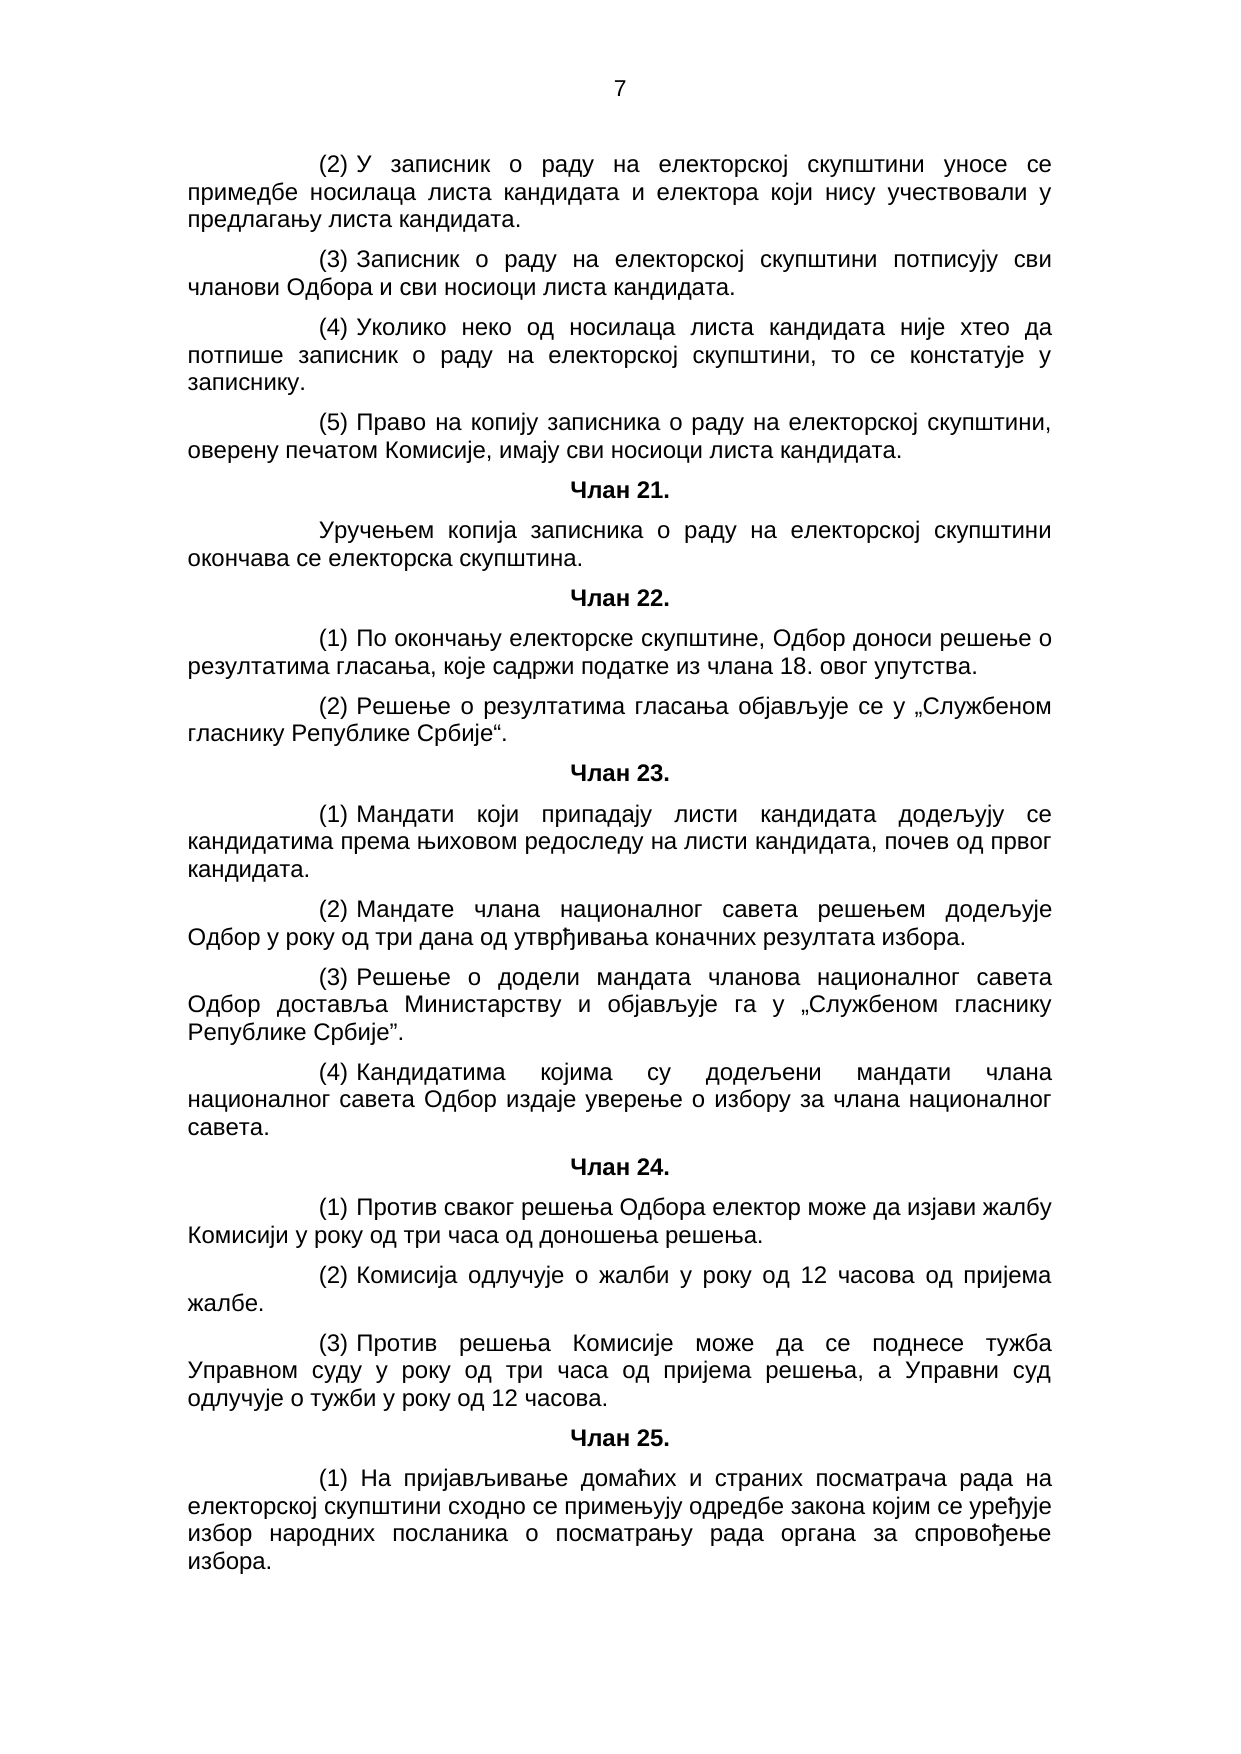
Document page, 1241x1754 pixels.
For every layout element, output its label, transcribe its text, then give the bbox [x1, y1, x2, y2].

text Члан 21. [187, 476, 1053, 504]
text (3) Против решења Комисије може да се поднесе тужба Управном суду у року од три часа од пријема решења, а Управни суд одлучује о тужби у року од 12 часова. [187, 1329, 1053, 1411]
text Члан 22. [187, 584, 1053, 611]
text (4) Уколико неко од носилаца листа кандидата није хтео да потпише записник о раду на електорској скупштини, то се констатује у записнику. [187, 313, 1053, 396]
text (2) Комисија одлучује о жалби у року од 12 часова од пријема жалбе. [187, 1261, 1053, 1316]
text Члан 24. [187, 1153, 1053, 1181]
text (2) У записник о раду на електорској скупштини уносе се примедбе носилаца листа кандидата и електора који нису учествовали у предлагању листа кандидата. [187, 150, 1053, 233]
text Уручењем копија записника о раду на електорској скупштини окончава се електорска скупштина. [187, 516, 1053, 571]
text Члан 23. [187, 759, 1053, 787]
text (2) Решење о резултатима гласања објављује се у „Службеном гласнику Републике Србије“. [187, 692, 1053, 747]
text Члан 25. [187, 1424, 1053, 1452]
text (1) По окончању електорске скупштине, Одбор доноси решење о резултатима гласања, које садржи податке из члана 18. овог упутства. [187, 624, 1053, 679]
text (3) Записник о раду на електорској скупштини потписују сви чланови Одбора и сви носиоци листа кандидата. [187, 245, 1053, 301]
text (1) Мандати који припадају листи кандидата додељују се кандидатима према њиховом редоследу на листи кандидата, почев од првог кандидата. [187, 799, 1053, 882]
text (2) Мандате члана националног савета решењем додељује Одбор у року од три дана од утврђивања коначних резултата избора. [187, 895, 1053, 950]
text (1) Против сваког решења Одбора електор може да изјави жалбу Комисији у року од три часа од доношења решења. [187, 1193, 1053, 1248]
text (1) На пријављивање домаћих и страних посматрача рада на електорској скупштини сходно се примењују одредбе закона којим се уређује избор народних посланика о посматрању рада органа за спровођење избора. [187, 1464, 1053, 1574]
text (4) Кандидатима којима су додељени мандати члана националног савета Одбор издаје уверење о избору за члана националног савета. [187, 1058, 1053, 1141]
text (3) Решење о додели мандата чланова националног савета Одбор доставља Министарству и објављује га у „Службеном гласнику Републике Србије”. [187, 962, 1053, 1045]
text (5) Право на копију записника о раду на електорској скупштини, оверену печатом Комисије, имају сви носиоци листа кандидата. [187, 408, 1053, 463]
